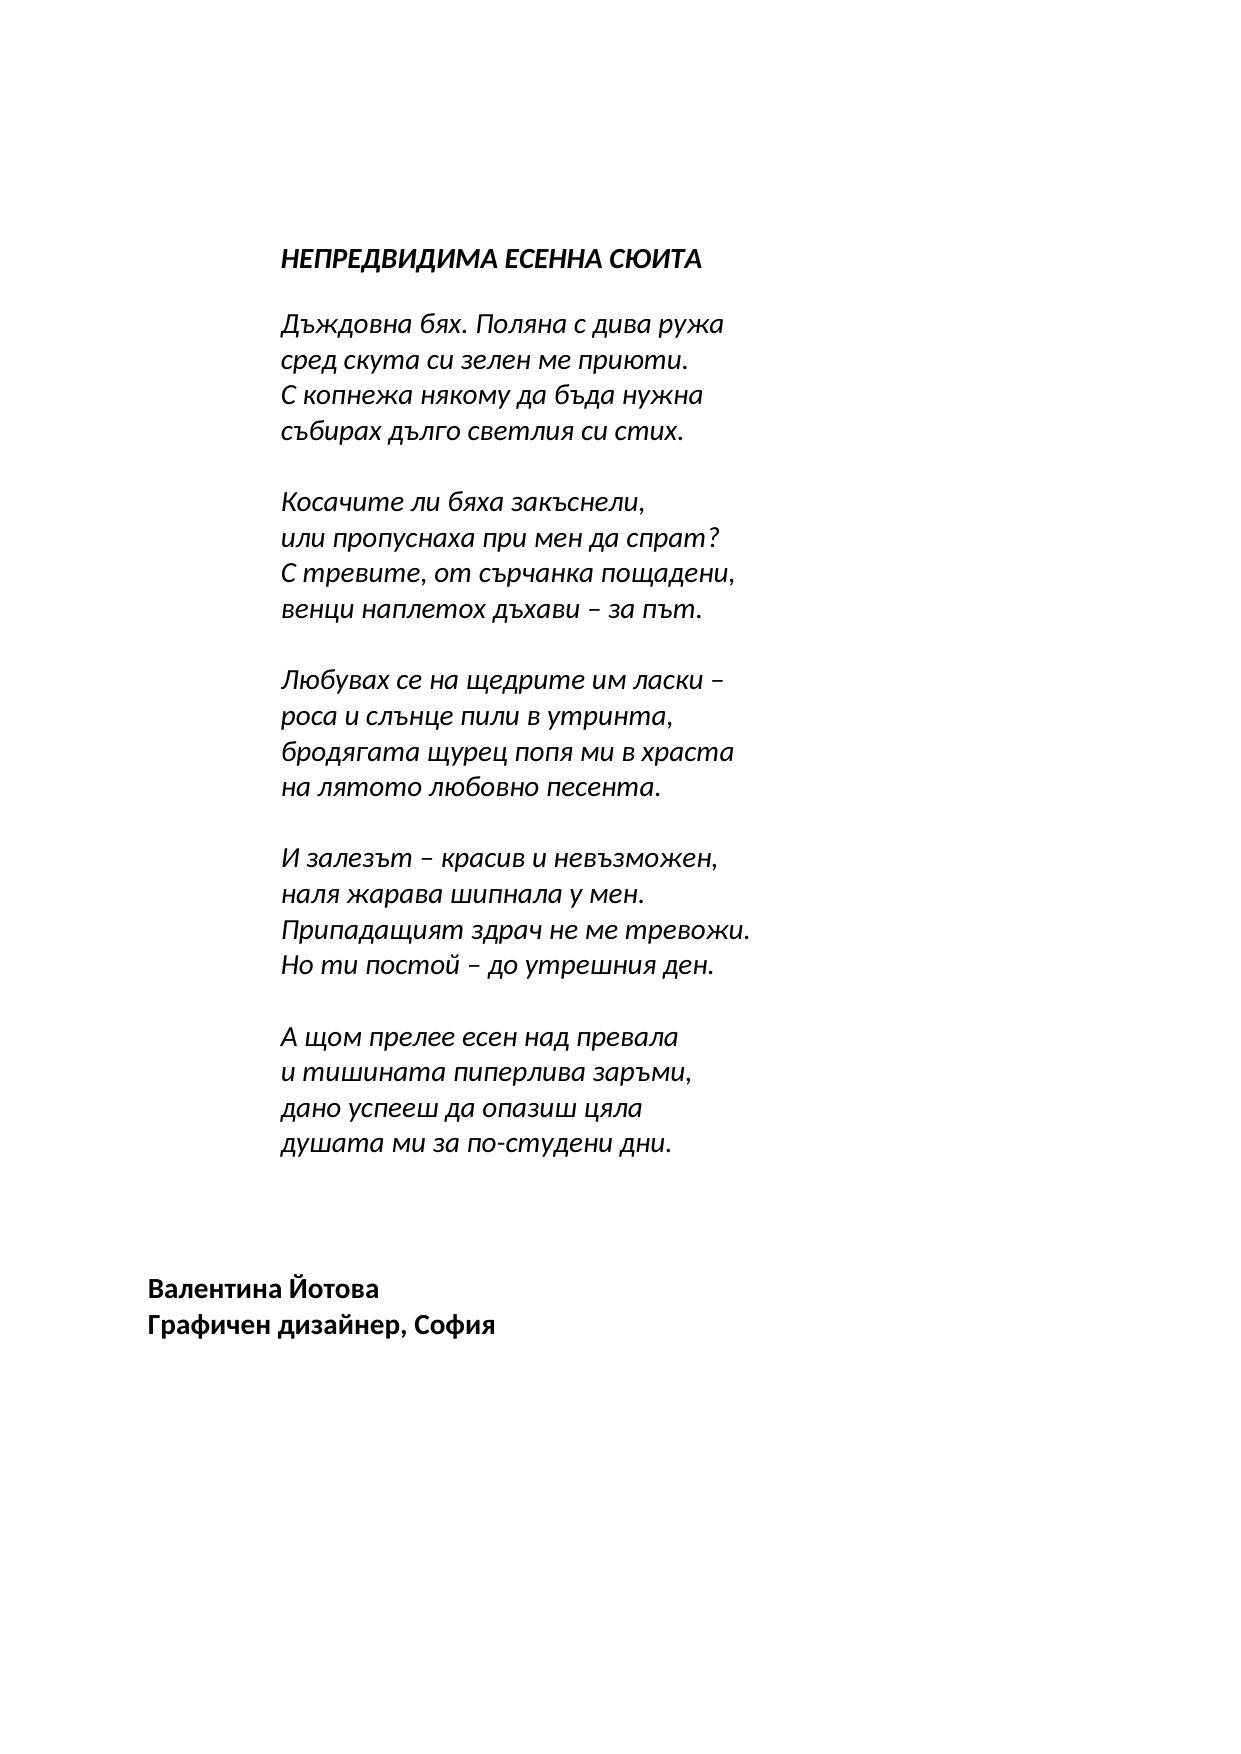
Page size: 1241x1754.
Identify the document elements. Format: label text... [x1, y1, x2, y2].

text Валентина Йотова [148, 1270, 1093, 1306]
text НЕПРЕДВИДИМА ЕСЕННА СЮИТА [281, 240, 1093, 276]
text А щом прелее есен над превала [281, 1018, 1093, 1053]
text сред скута си зелен ме приюти. [281, 341, 1093, 376]
text дано успееш да опазиш цяла [281, 1089, 1093, 1124]
text И залезът – красив и невъзможен, [281, 839, 1093, 875]
text Но ти постой – до утрешния ден. [281, 946, 1093, 982]
text бродягата щурец попя ми в храста [281, 733, 1093, 768]
text или пропуснаха при мен да спрат? [281, 519, 1093, 554]
text на лятото любовно песента. [281, 768, 1093, 804]
text Любувах се на щедрите им ласки – [281, 661, 1093, 697]
text събирах дълго светлия си стих. [281, 412, 1093, 448]
text роса и слънце пили в утринта, [281, 697, 1093, 733]
text Графичен дизайнер, София [148, 1306, 1093, 1342]
text Дъждовна бях. Поляна с дива ружа [281, 305, 1093, 341]
text С тревите, от сърчанка пощадени, [281, 554, 1093, 590]
text Косачите ли бяха закъснели, [281, 483, 1093, 519]
text душата ми за по-студени дни. [281, 1124, 1093, 1160]
text С копнежа някому да бъда нужна [281, 376, 1093, 412]
text венци наплетох дъхави – за път. [281, 590, 1093, 626]
text наля жарава шипнала у мен. [281, 875, 1093, 911]
text Припадащият здрач не ме тревожи. [281, 911, 1093, 946]
text и тишината пиперлива заръми, [281, 1053, 1093, 1089]
